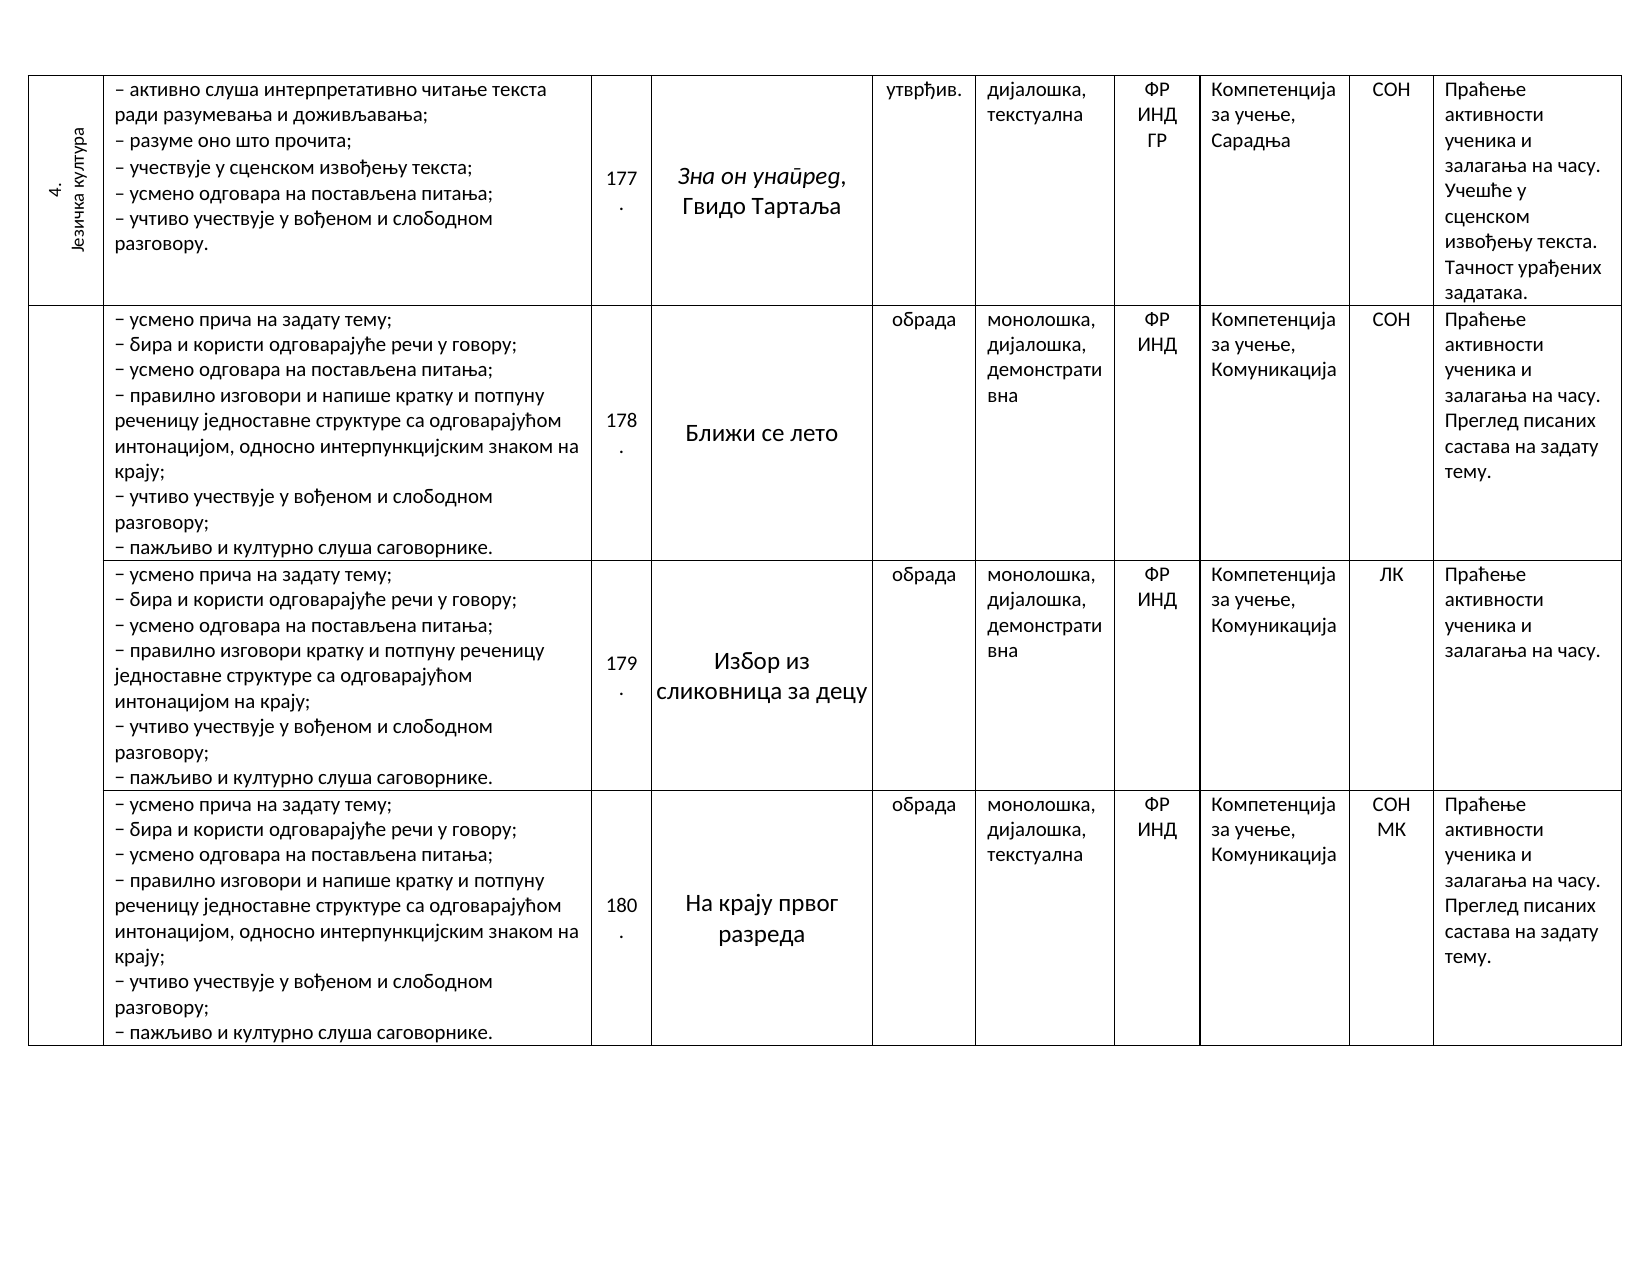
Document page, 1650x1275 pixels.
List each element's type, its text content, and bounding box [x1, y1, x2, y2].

table_cell СОН [1350, 76, 1433, 305]
table_cell − усмено прича на задату тему; − бира и користи одговарајуће речи у говору; − усмено одговара на постављена питања; − правилно изговори и напише кратку и потпуну реченицу једноставне структуре са одговарајућом интонацијом, односно интерпункцијским знаком на крају; − учтиво учествује у вођеном и слободном разговору; − пажљиво и културно слуша саговорнике. [104, 306, 591, 560]
table_cell обрада [873, 561, 975, 790]
table_cell Праћење активности ученика и залагања на часу. Преглед писаних састава на задату тему. [1434, 791, 1621, 1045]
table_cell монолошка, дијалошка, демонстративна [976, 306, 1114, 560]
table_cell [652, 76, 872, 305]
table_cell 178. [592, 306, 651, 560]
table_cell ЛК [1350, 561, 1433, 790]
table_cell 177. [592, 76, 651, 305]
table_cell утврђив. [873, 76, 975, 305]
table_cell Праћење активности ученика и залагања на часу. [1434, 561, 1621, 790]
table_cell СОН [1350, 306, 1433, 560]
table_cell Компетенција за учење, Комуникација [1201, 306, 1349, 560]
table_cell 179. [592, 561, 651, 790]
table_cell монолошка, дијалошка, демонстративна [976, 561, 1114, 790]
table_cell ФР ИНД [1115, 306, 1199, 560]
table_cell Ближи се лето [652, 306, 872, 560]
table_cell СОН МК [1350, 791, 1433, 1045]
table_cell 4. Jезичка култура [29, 76, 103, 305]
table_cell Компетенција за учење, Комуникација [1201, 561, 1349, 790]
table_cell − усмено прича на задату тему; − бира и користи одговарајуће речи у говору; − усмено одговара на постављена питања; − правилно изговори и напише кратку и потпуну реченицу једноставне структуре са одговарајућом интонацијом, односно интерпункцијским знаком на крају; − учтиво учествује у вођеном и слободном разговору; − пажљиво и културно слуша саговорнике. [104, 791, 591, 1045]
table_cell Праћење активности ученика и залагања на часу. Учешће у сценском извођењу текста. Тачност урађених задатака. [1434, 76, 1621, 305]
table_cell [29, 306, 103, 1045]
table_cell На крају првог разреда [652, 791, 872, 1045]
table_cell ФР ИНД ГР [1115, 76, 1199, 305]
table_cell − усмено прича на задату тему; − бира и користи одговарајуће речи у говору; − усмено одговара на постављена питања; − правилно изговори кратку и потпуну реченицу једноставне структуре са одговарајућом интонацијом на крају; − учтиво учествује у вођеном и слободном разговору; − пажљиво и културно слуша саговорнике. [104, 561, 591, 790]
table_cell дијалошка, текстуална [976, 76, 1114, 305]
table_cell обрада [873, 791, 975, 1045]
table_cell обрада [873, 306, 975, 560]
table_cell Компетенција за учење, Сарадња [1201, 76, 1349, 305]
table_cell Избор из сликовница за децу [652, 561, 872, 790]
table_cell Компетенција за учење, Комуникација [1201, 791, 1349, 1045]
table_cell монолошка, дијалошка, текстуална [976, 791, 1114, 1045]
table_cell Праћење активности ученика и залагања на часу. Преглед писаних састава на задату тему. [1434, 306, 1621, 560]
table_cell ФР ИНД [1115, 791, 1199, 1045]
table_cell – активно слуша интерпретативно читање текста ради разумевања и доживљавања; – разуме оно што прочита; – учествује у сценском извођењу текста; – усмено одговара на постављена питања; – учтиво учествује у вођеном и слободном разговору. [104, 76, 591, 305]
table_cell 180. [592, 791, 651, 1045]
table_cell ФР ИНД [1115, 561, 1199, 790]
